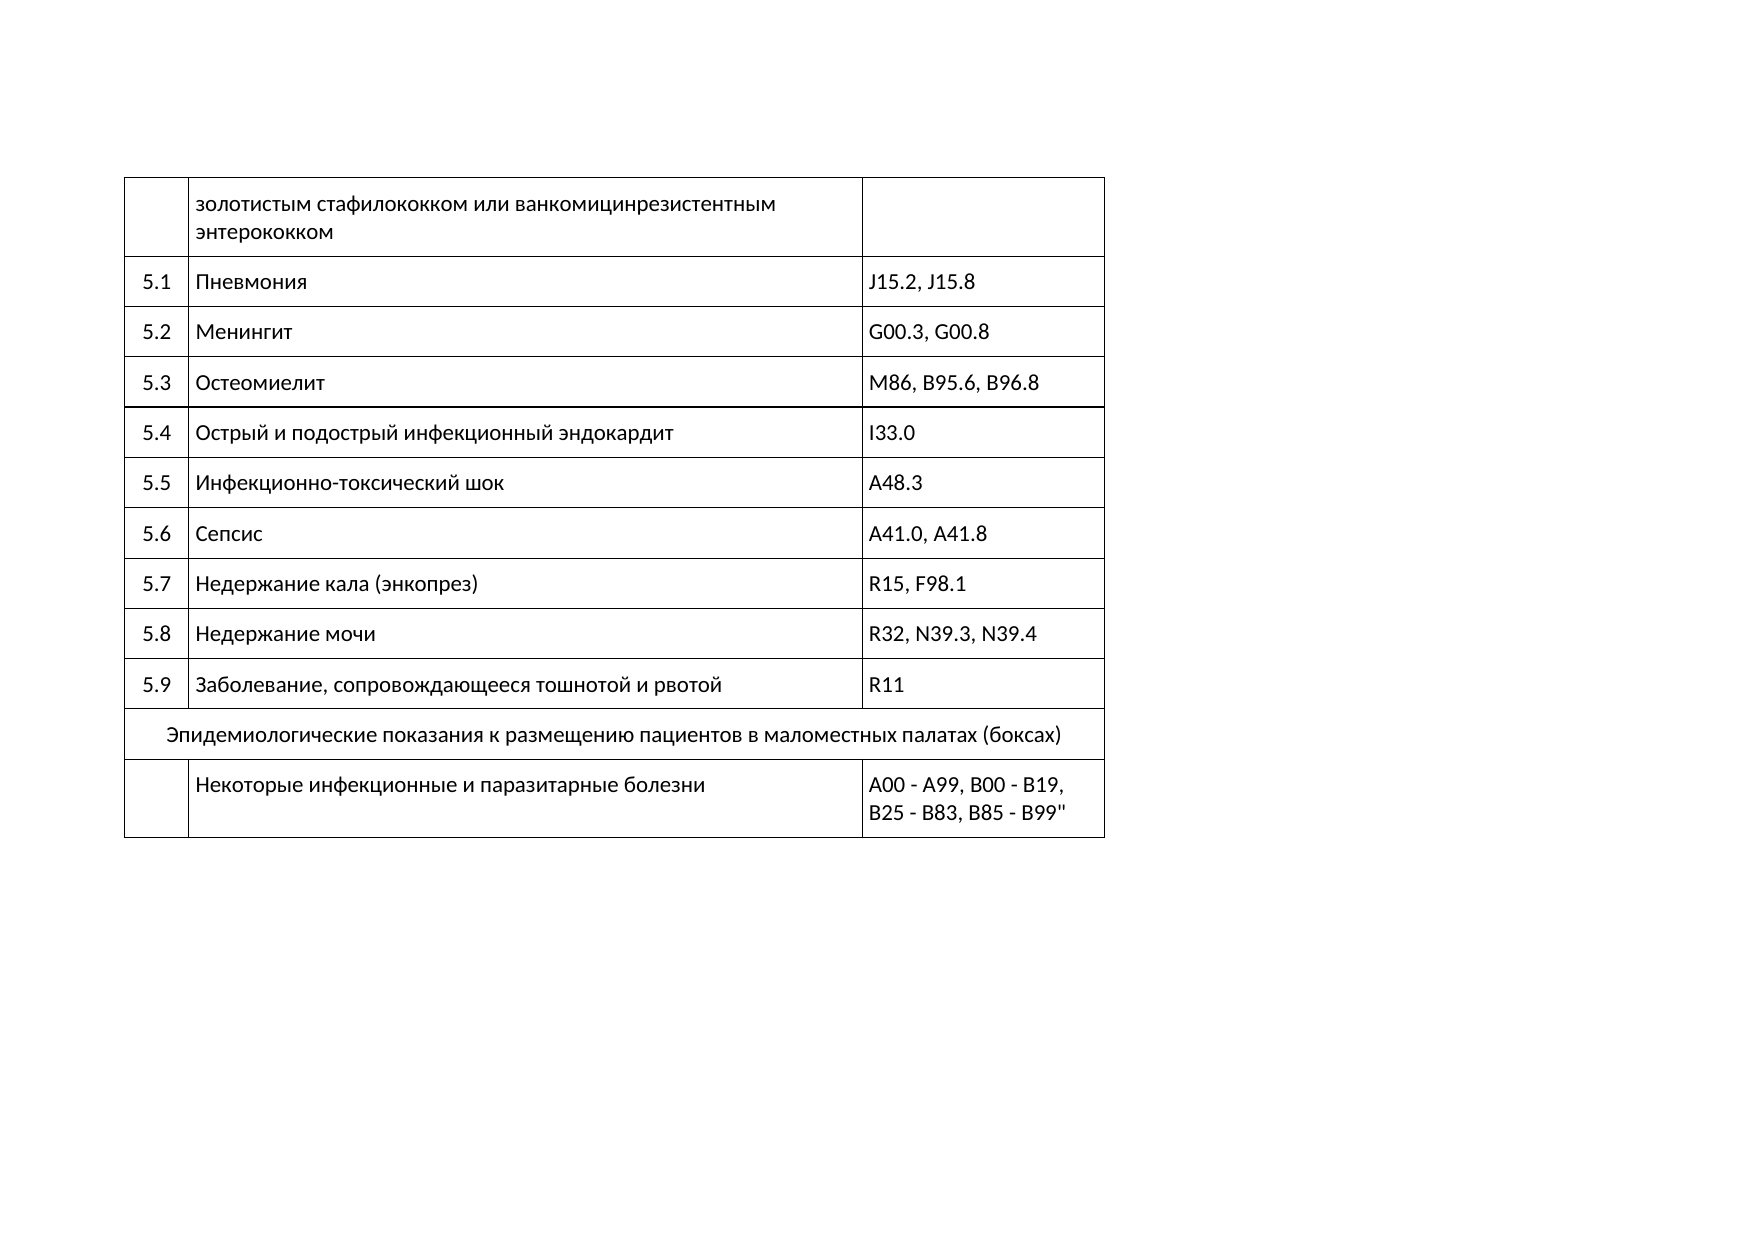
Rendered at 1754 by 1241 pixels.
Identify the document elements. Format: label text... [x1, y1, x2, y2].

table_cell G00.3, G00.8 [863, 307, 1104, 356]
table_cell Инфекционно-токсический шок [189, 458, 862, 507]
table_cell I33.0 [863, 408, 1104, 457]
table_cell R32, N39.3, N39.4 [863, 609, 1104, 658]
table_cell M86, B95.6, B96.8 [863, 357, 1104, 406]
table_cell Эпидемиологические показания к размещению пациентов в маломестных палатах (боксах) [125, 709, 1104, 759]
table_cell R11 [863, 659, 1104, 708]
table_cell Менингит [189, 307, 862, 356]
table_cell 5.4 [125, 408, 188, 457]
table_cell A48.3 [863, 458, 1104, 507]
table_cell 5.2 [125, 307, 188, 356]
table_cell R15, F98.1 [863, 559, 1104, 608]
table_cell Пневмония [189, 257, 862, 306]
table_cell [125, 760, 188, 837]
table_cell J15.2, J15.8 [863, 257, 1104, 306]
table_cell 5.1 [125, 257, 188, 306]
table_cell Сепсис [189, 508, 862, 557]
table_cell 5.3 [125, 357, 188, 406]
table_cell Недержание мочи [189, 609, 862, 658]
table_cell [189, 178, 862, 256]
table_cell Острый и подострый инфекционный эндокардит [189, 408, 862, 457]
table_cell 5.8 [125, 609, 188, 658]
table_cell 5.5 [125, 458, 188, 507]
table_cell Недержание кала (энкопрез) [189, 559, 862, 608]
table_cell A41.0, A41.8 [863, 508, 1104, 557]
table_cell 5.6 [125, 508, 188, 557]
table_cell Заболевание, сопровождающееся тошнотой и рвотой [189, 659, 862, 708]
table_cell Некоторые инфекционные и паразитарные болезни [189, 760, 862, 837]
table_cell 5.9 [125, 659, 188, 708]
table_cell A00 - A99, B00 - B19, B25 - B83, B85 - B99" [863, 760, 1104, 837]
table_cell Остеомиелит [189, 357, 862, 406]
table_cell 5.7 [125, 559, 188, 608]
table_cell 5 [125, 178, 188, 256]
table_cell [863, 178, 1104, 256]
